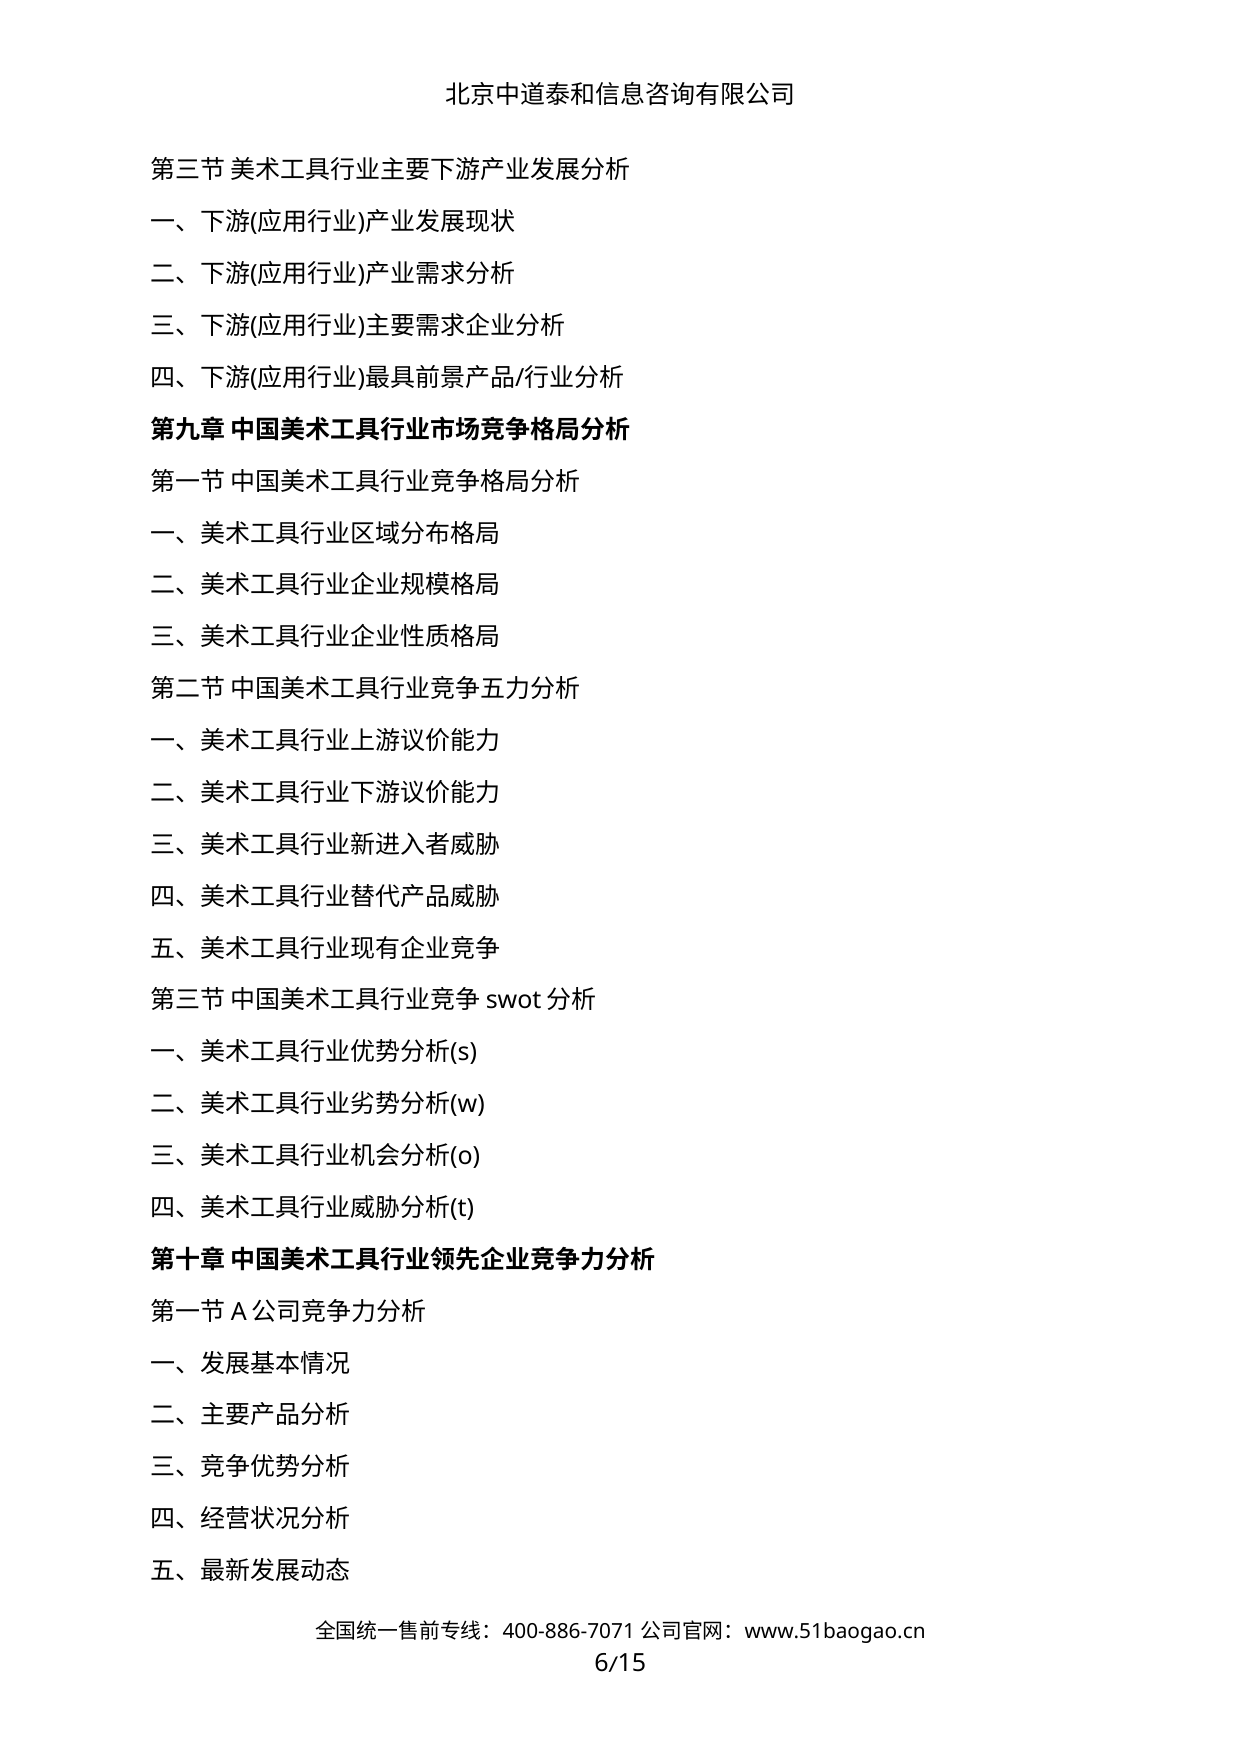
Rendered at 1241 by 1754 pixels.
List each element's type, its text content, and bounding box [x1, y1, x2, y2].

text 一、美术工具行业优势分析(s) [150, 1032, 1090, 1068]
text 四、经营状况分析 [150, 1499, 1090, 1535]
text 一、发展基本情况 [150, 1343, 1090, 1379]
text 第一节 A公司竞争力分析 [150, 1291, 1090, 1327]
text 第十章 中国美术工具行业领先企业竞争力分析 [150, 1239, 1090, 1276]
text 第九章 中国美术工具行业市场竞争格局分析 [150, 409, 1090, 446]
text 三、竞争优势分析 [150, 1447, 1090, 1483]
text 四、美术工具行业替代产品威胁 [150, 876, 1090, 912]
text 第三节 中国美术工具行业竞争swot分析 [150, 980, 1090, 1016]
text 一、下游(应用行业)产业发展现状 [150, 202, 1090, 238]
text 四、下游(应用行业)最具前景产品/行业分析 [150, 357, 1090, 394]
text 三、美术工具行业企业性质格局 [150, 617, 1090, 653]
text 二、美术工具行业下游议价能力 [150, 772, 1090, 809]
text 一、美术工具行业上游议价能力 [150, 721, 1090, 757]
text 二、主要产品分析 [150, 1395, 1090, 1431]
text 三、美术工具行业新进入者威胁 [150, 824, 1090, 861]
text 第三节 美术工具行业主要下游产业发展分析 [150, 150, 1090, 186]
text 四、美术工具行业威胁分析(t) [150, 1187, 1090, 1224]
text 五、美术工具行业现有企业竞争 [150, 928, 1090, 964]
text 三、下游(应用行业)主要需求企业分析 [150, 306, 1090, 342]
text 二、美术工具行业企业规模格局 [150, 565, 1090, 601]
text 三、美术工具行业机会分析(o) [150, 1136, 1090, 1172]
text 一、美术工具行业区域分布格局 [150, 513, 1090, 549]
text 五、最新发展动态 [150, 1551, 1090, 1587]
text 第一节 中国美术工具行业竞争格局分析 [150, 461, 1090, 497]
text 二、下游(应用行业)产业需求分析 [150, 254, 1090, 290]
text 二、美术工具行业劣势分析(w) [150, 1084, 1090, 1120]
text 第二节 中国美术工具行业竞争五力分析 [150, 669, 1090, 705]
